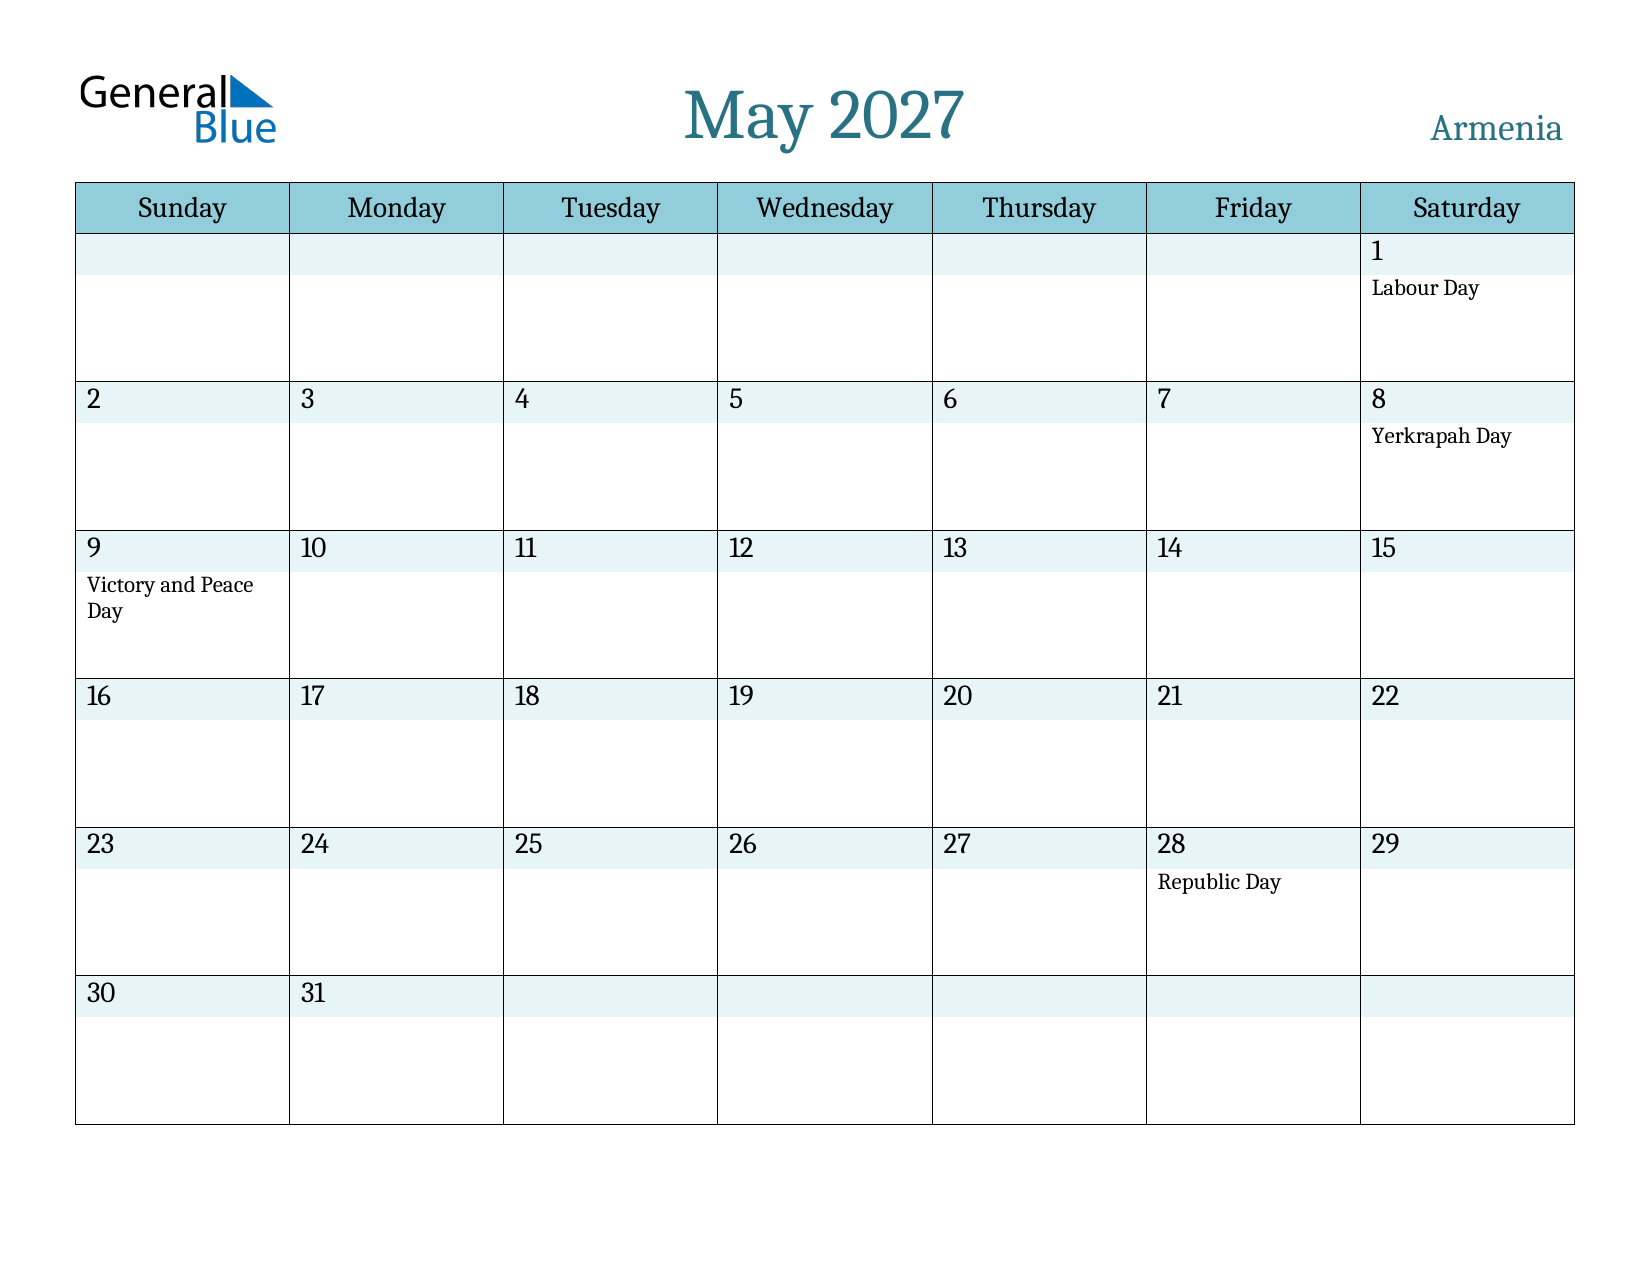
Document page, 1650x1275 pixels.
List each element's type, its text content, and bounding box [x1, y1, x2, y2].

table_cell [1361, 869, 1574, 975]
table_cell [290, 1017, 503, 1123]
table_cell Wednesday [718, 183, 932, 233]
table_cell 27 [933, 828, 1146, 869]
table_cell [1147, 976, 1360, 1017]
table_cell 25 [504, 828, 717, 869]
table_cell 23 [76, 828, 289, 869]
table_cell [718, 572, 932, 678]
table_cell [504, 869, 717, 975]
table_cell [504, 720, 717, 827]
table_cell Monday [290, 183, 503, 233]
table_cell 28 [1147, 828, 1360, 869]
table_cell [933, 234, 1146, 275]
table_cell [290, 275, 503, 381]
table_cell [504, 423, 717, 530]
table_cell 9 [76, 531, 289, 572]
table_cell 10 [290, 531, 503, 572]
table_cell [504, 976, 717, 1017]
table_cell 21 [1147, 679, 1360, 720]
table_cell [933, 1017, 1146, 1123]
table_cell [1361, 572, 1574, 678]
table_cell 20 [933, 679, 1146, 720]
table_cell 5 [718, 382, 932, 423]
table_cell [76, 423, 289, 530]
table_cell [933, 869, 1146, 975]
table_cell [1147, 720, 1360, 827]
table_cell 16 [76, 679, 289, 720]
table_cell Labour Day [1361, 275, 1574, 381]
table_cell [504, 275, 717, 381]
table_cell [290, 572, 503, 678]
table_cell 6 [933, 382, 1146, 423]
table_cell Sunday [76, 183, 289, 233]
table_cell [933, 572, 1146, 678]
table_cell [718, 275, 932, 381]
table_header Armenia [1146, 75, 1574, 182]
table_cell 29 [1361, 828, 1574, 869]
table_cell [290, 234, 503, 275]
table_cell Thursday [933, 183, 1146, 233]
table_cell [1361, 1017, 1574, 1123]
table_cell [76, 720, 289, 827]
table_cell 7 [1147, 382, 1360, 423]
table_cell Friday [1147, 183, 1360, 233]
table_cell [1147, 423, 1360, 530]
table_cell [933, 423, 1146, 530]
table_cell 11 [504, 531, 717, 572]
table_cell [1147, 275, 1360, 381]
table_cell 22 [1361, 679, 1574, 720]
table_cell [718, 1017, 932, 1123]
table_cell 4 [504, 382, 717, 423]
table_cell [76, 1017, 289, 1123]
table_cell 14 [1147, 531, 1360, 572]
table_cell 1 [1361, 234, 1574, 275]
table_cell 26 [718, 828, 932, 869]
table_cell 12 [718, 531, 932, 572]
table_cell 30 [76, 976, 289, 1017]
table_cell 24 [290, 828, 503, 869]
table_cell [718, 869, 932, 975]
table_cell Republic Day [1147, 869, 1360, 975]
table_cell [933, 720, 1146, 827]
table_cell [718, 423, 932, 530]
table_cell 19 [718, 679, 932, 720]
table_cell Tuesday [504, 183, 717, 233]
table_cell [290, 869, 503, 975]
table_cell [504, 572, 717, 678]
table_cell [718, 976, 932, 1017]
table_cell [1361, 976, 1574, 1017]
table_cell 17 [290, 679, 503, 720]
table_cell [1147, 234, 1360, 275]
table_cell [1147, 1017, 1360, 1123]
table_cell Saturday [1361, 183, 1574, 233]
table_cell 8 [1361, 382, 1574, 423]
table_cell [76, 234, 289, 275]
table_cell [290, 423, 503, 530]
table_cell [1147, 572, 1360, 678]
table_header May 2027 [504, 75, 1146, 182]
table_cell [504, 234, 717, 275]
table_cell [76, 869, 289, 975]
table_cell 18 [504, 679, 717, 720]
table_cell 31 [290, 976, 503, 1017]
table_cell Yerkrapah Day [1361, 423, 1574, 530]
table_header [76, 75, 503, 182]
table_cell [290, 720, 503, 827]
table_cell [504, 1017, 717, 1123]
table_cell 3 [290, 382, 503, 423]
table_cell [933, 976, 1146, 1017]
table_cell 13 [933, 531, 1146, 572]
table_cell Victory and Peace Day [76, 572, 289, 678]
table_cell [76, 275, 289, 381]
table_cell 15 [1361, 531, 1574, 572]
table_cell [1361, 720, 1574, 827]
table_cell [933, 275, 1146, 381]
table_cell 2 [76, 382, 289, 423]
table_cell [718, 234, 932, 275]
table_cell [718, 720, 932, 827]
picture [80, 75, 276, 143]
